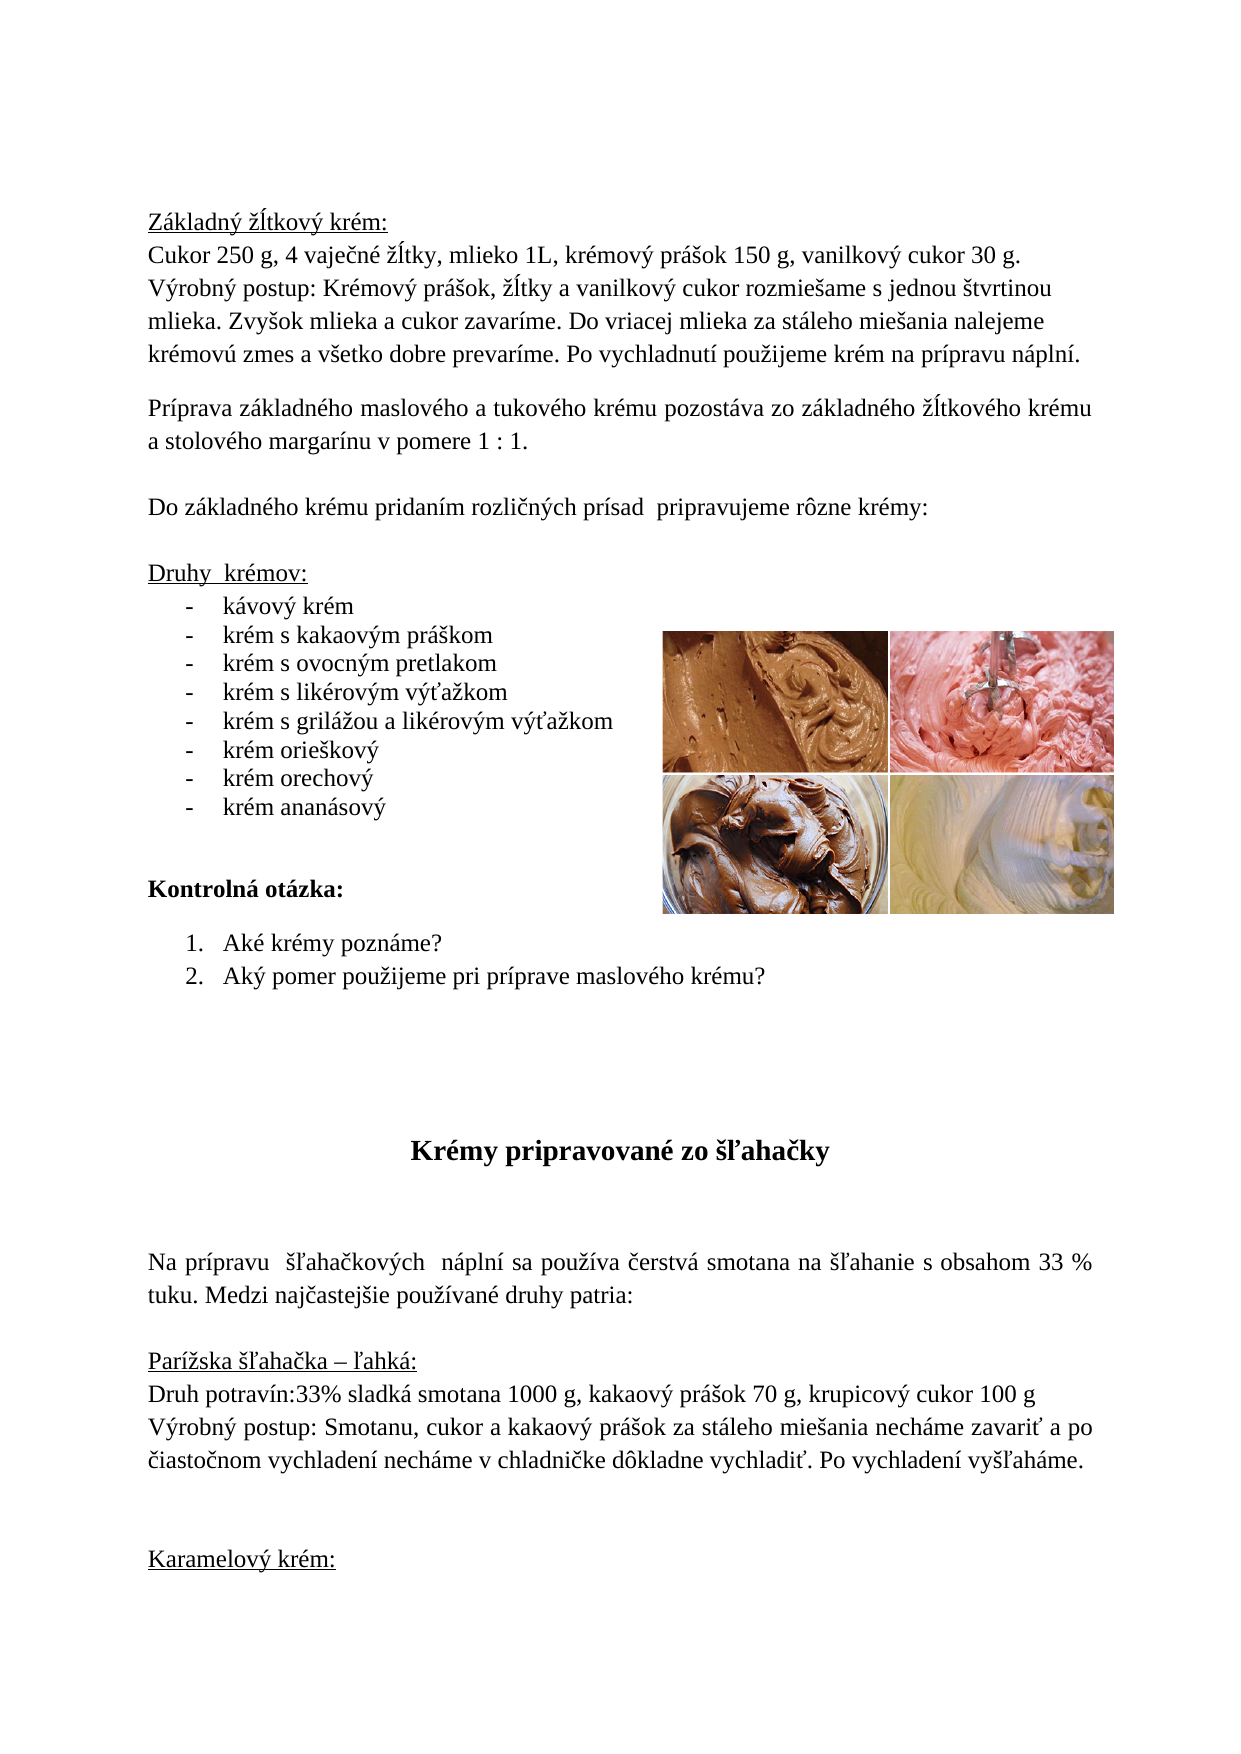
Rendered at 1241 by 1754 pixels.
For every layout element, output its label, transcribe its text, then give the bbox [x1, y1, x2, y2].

text Výrobný postup: Smotanu, cukor a kakaový prášok za stáleho miešania necháme zavariť a po čiastočnom vychladení necháme v chladničke dôkladne vychladiť. Po vychladení vyšľaháme. [148, 1412, 1093, 1474]
picture [662, 631, 1114, 914]
text Krémy pripravované zo šľahačky [148, 1133, 1093, 1167]
list krém s grilážou a likérovým výťažkom [185, 706, 662, 735]
list krém s likérovým výťažkom [185, 677, 662, 706]
text Do základného krému pridaním rozličných prísad pripravujeme rôzne krémy: [148, 492, 1093, 521]
text Karamelový krém: [148, 1544, 1093, 1573]
list krém s ovocným pretlakom [185, 648, 662, 677]
text Kontrolná otázka: [148, 874, 662, 903]
text Parížska šľahačka – ľahká: [148, 1346, 1093, 1374]
list krém s kakaovým práškom [185, 620, 1093, 648]
text Výrobný postup: Krémový prášok, žĺtky a vanilkový cukor rozmiešame s jednou štvrtinou mlieka. Zvyšok mlieka a cukor zavaríme. Do vriacej mlieka za stáleho miešania nalejeme krémovú zmes a všetko dobre prevaríme. Po vychladnutí použijeme krém na prípravu náplní. [148, 273, 1093, 368]
text Cukor 250 g, 4 vaječné žĺtky, mlieko 1L, krémový prášok 150 g, vanilkový cukor 30 g. [148, 240, 1093, 269]
text Príprava základného maslového a tukového krému pozostáva zo základného žĺtkového krému a stolového margarínu v pomere 1 : 1. [148, 393, 1093, 455]
list Aké krémy poznáme? [185, 928, 1093, 957]
list kávový krém [185, 591, 1093, 620]
text Druh potravín:33% sladká smotana , kakaový prášok , krupicový cukor [148, 1379, 1093, 1408]
list krém ananásový [185, 792, 662, 821]
list Aký pomer použijeme pri príprave maslového krému? [185, 961, 1093, 990]
text Základný žĺtkový krém: [148, 207, 1093, 236]
list krém orechový [185, 763, 662, 792]
text Druhy krémov: [148, 558, 1093, 587]
list krém orieškový [185, 735, 662, 763]
text Na prípravu šľahačkových náplní sa používa čerstvá smotana na šľahanie s obsahom 33 % tuku. Medzi najčastejšie používané druhy patria: [148, 1247, 1093, 1308]
